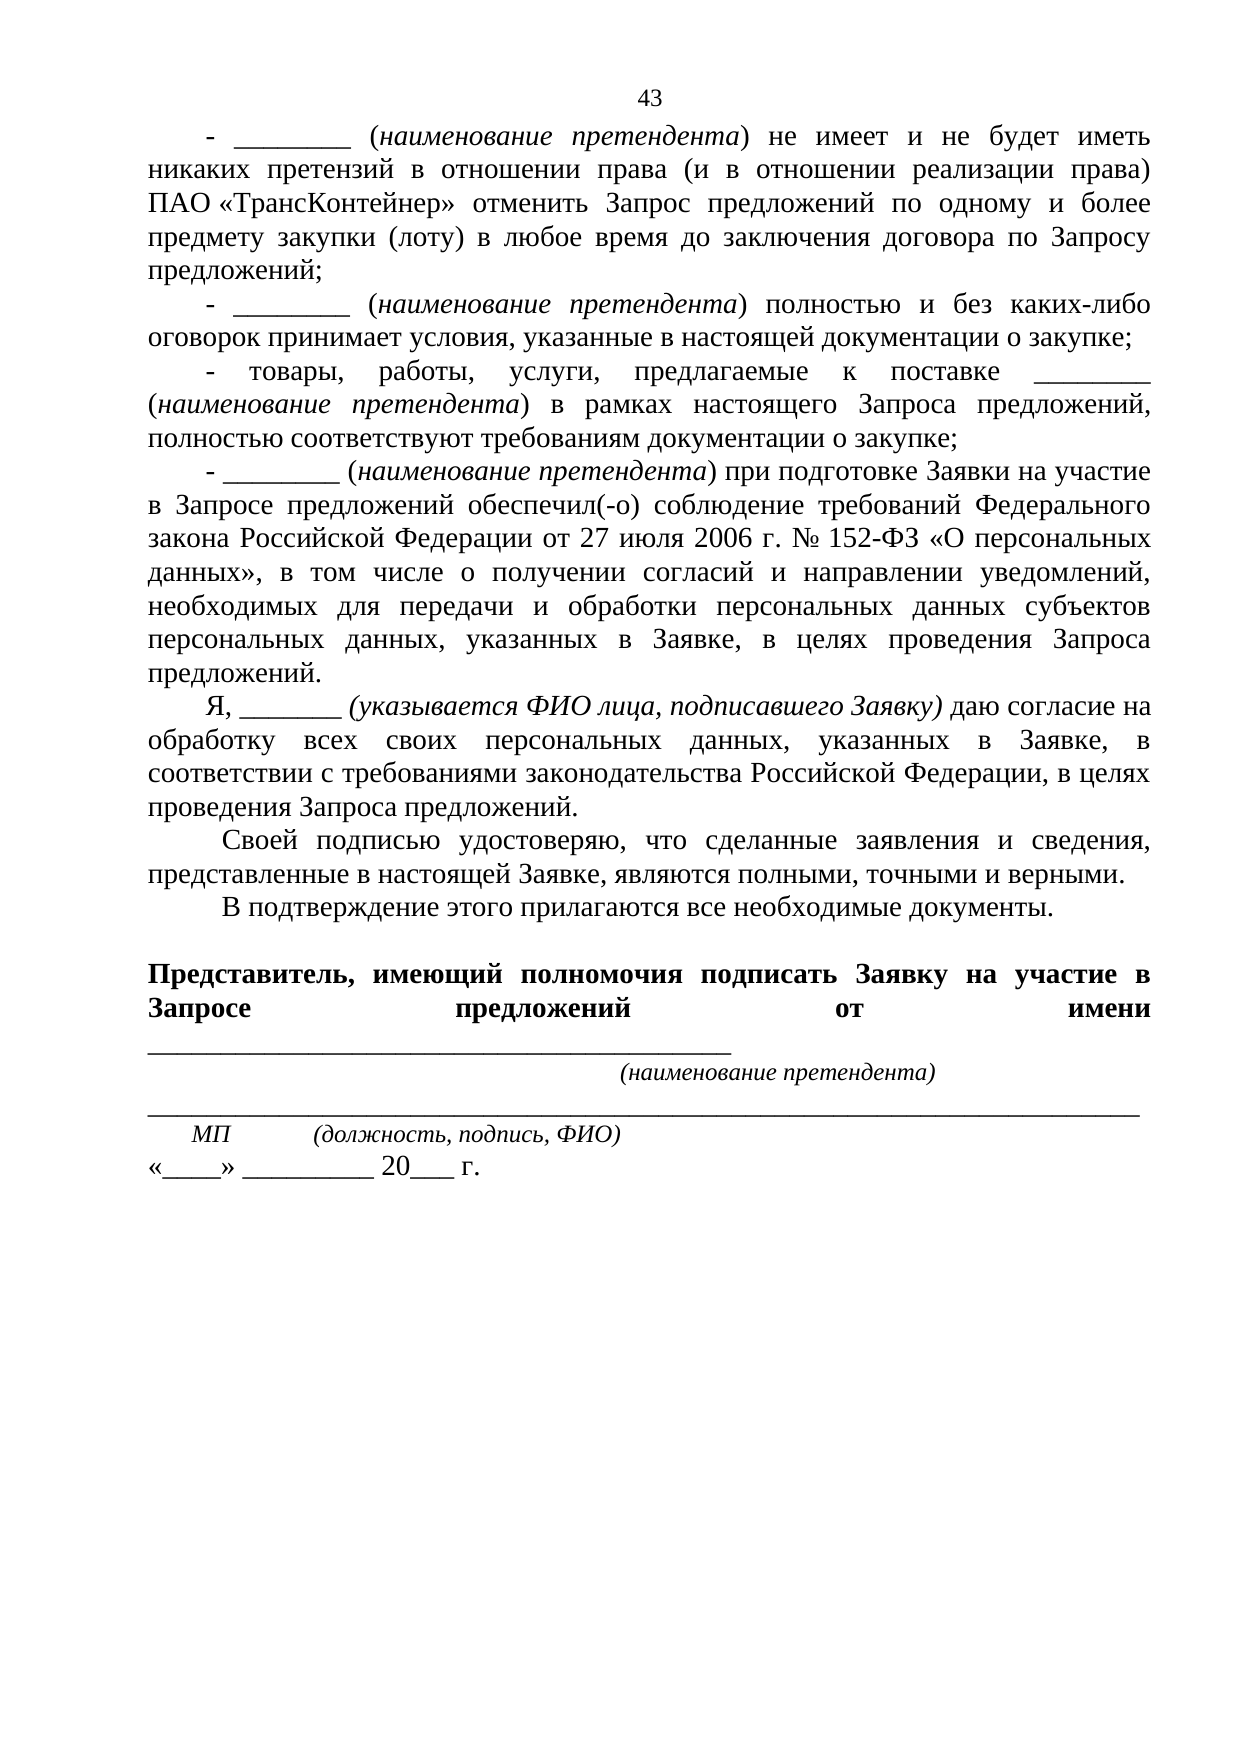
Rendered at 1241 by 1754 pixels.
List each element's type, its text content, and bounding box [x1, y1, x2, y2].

text Я, _______ (указывается ФИО лица, подписавшего Заявку) даю согласие на обработку всех своих персональных данных, указанных в Заявке, в соответствии с требованиями законодательства Российской Федерации, в целях проведения Запроса предложений. [148, 688, 1152, 822]
text (наименование претендента) [148, 1057, 1152, 1086]
text МП (должность, подпись, ФИО) [148, 1119, 1152, 1148]
text - ________ (наименование претендента) не имеет и не будет иметь никаких претензий в отношении права (и в отношении реализации права) ПАО «ТрансКонтейнер» отменить Запрос предложений по одному и более предмету закупки (лоту) в любое время до заключения договора по Запросу предложений; [148, 118, 1152, 286]
text В подтверждение этого прилагаются все необходимые документы. [148, 889, 1152, 923]
text - ________ (наименование претендента) при подготовке Заявки на участие в Запросе предложений обеспечил(-о) соблюдение требований Федерального закона Российской Федерации от 27 июля 2006 г. № 152-ФЗ «О персональных данных», в том числе о получении согласий и направлении уведомлений, необходимых для передачи и обработки персональных данных субъектов персональных данных, указанных в Заявке, в целях проведения Запроса предложений. [148, 453, 1152, 688]
text - товары, работы, услуги, предлагаемые к поставке ________ (наименование претендента) в рамках настоящего Запроса предложений, полностью соответствуют требованиям документации о закупке; [148, 353, 1152, 453]
text Представитель, имеющий полномочия подписать Заявку на участие в Запросе предложений от имени ________________________________________ [148, 957, 1152, 1057]
text ____________________________________________________________________ [148, 1086, 1152, 1119]
text «____» _________ 20___ г. [148, 1148, 1152, 1182]
text - ________ (наименование претендента) полностью и без каких-либо оговорок принимает условия, указанные в настоящей документации о закупке; [148, 286, 1152, 353]
text Своей подписью удостоверяю, что сделанные заявления и сведения, представленные в настоящей Заявке, являются полными, точными и верными. [148, 822, 1152, 889]
